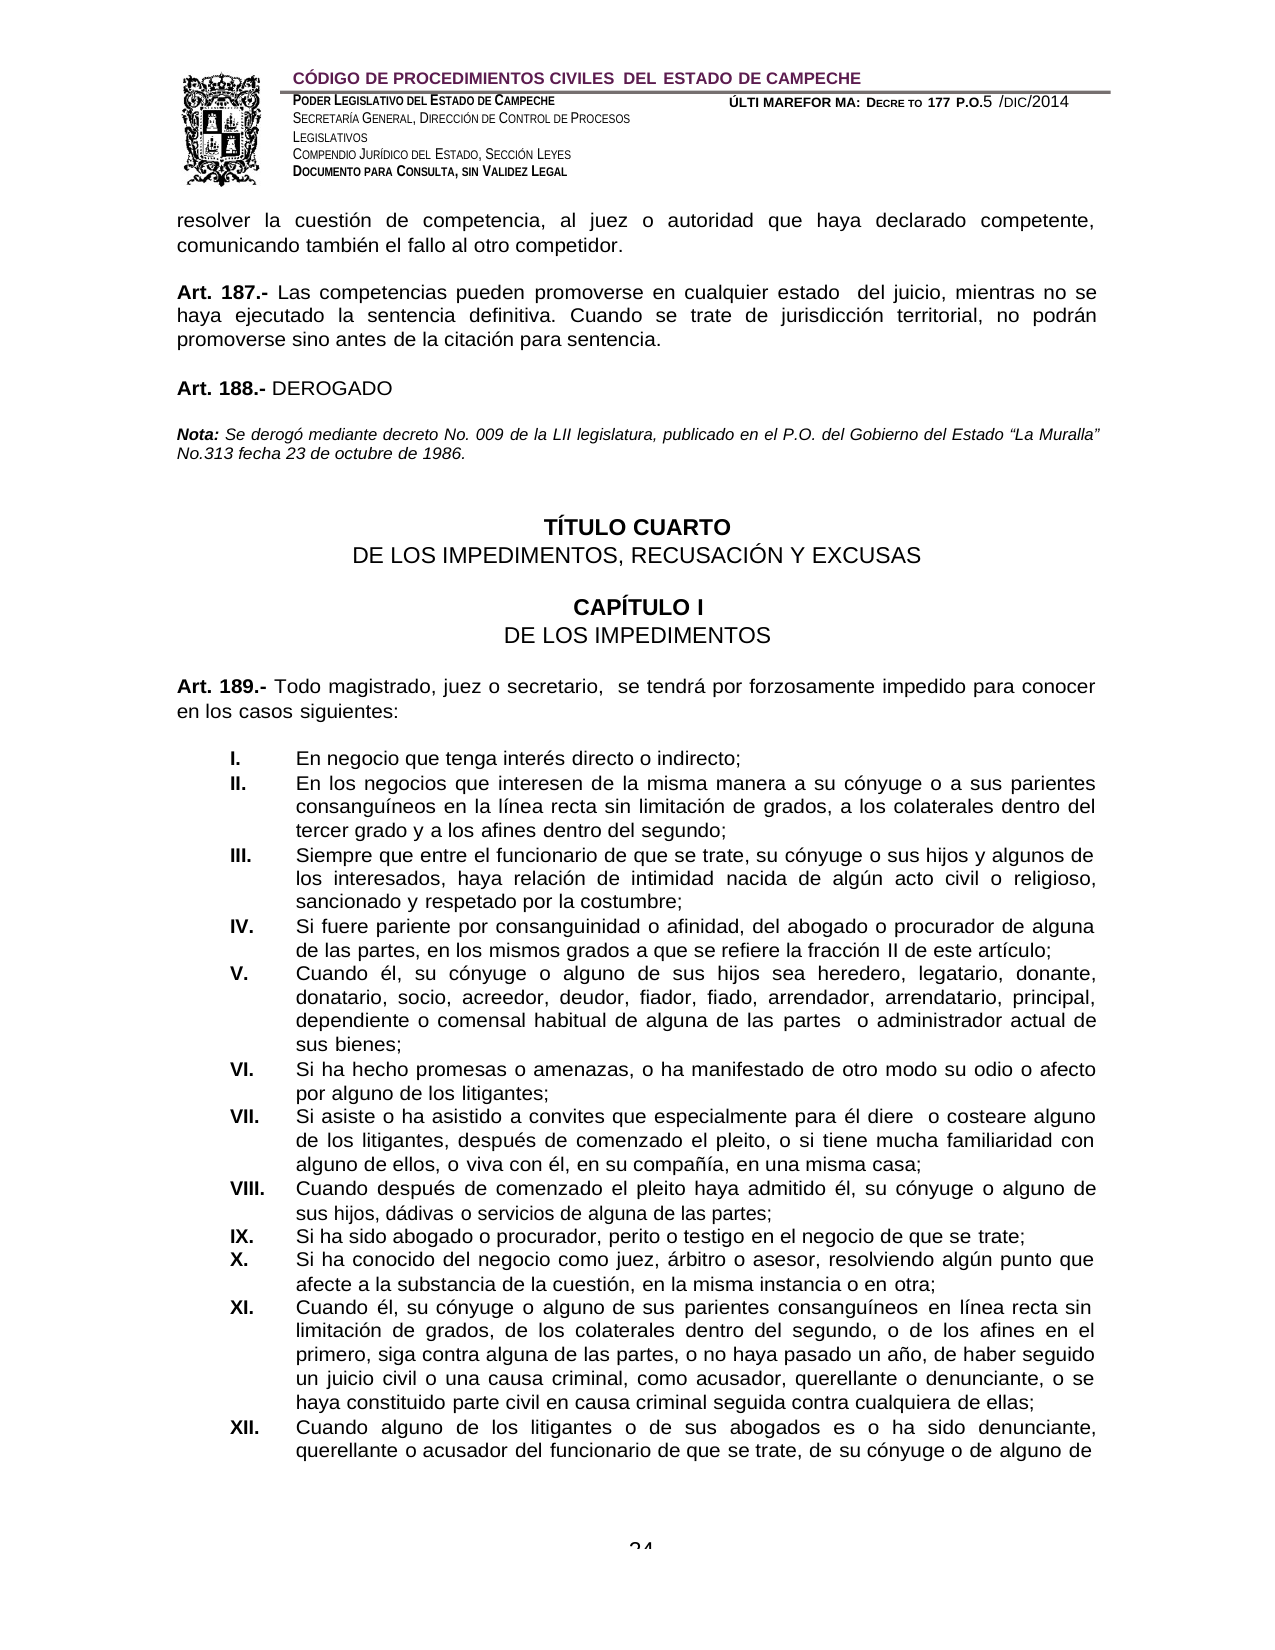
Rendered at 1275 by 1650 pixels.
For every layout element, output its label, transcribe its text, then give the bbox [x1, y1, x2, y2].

subtitle CAPÍTULO I [422, 594, 855, 621]
text Art. 189.- Todo magistrado, juez o secretario, se tendrá por forzosamente impedido para conocer en los casos siguientes: [177, 675, 1098, 723]
list Siempre que entre el funcionario de que se trate, su cónyuge o sus hijos y algunos de los interesados, haya relación de intimidad nacida de algún acto civil o religioso, sancionado y respetado por la costumbre; [230, 843, 1097, 913]
list En negocio que tenga interés directo o indirecto; [230, 747, 1112, 770]
text Nota: Se derogó mediante decreto No. 009 de la LII legislatura, publicado en el P.O. del Gobierno del Estado “La Muralla” No.313 fecha 23 de octubre de 1986. [177, 425, 1101, 463]
list Si ha conocido del negocio como juez, árbitro o asesor, resolviendo algún punto que afecte a la substancia de la cuestión, en la misma instancia o en otra; [230, 1248, 1097, 1296]
list Cuando él, su cónyuge o alguno de sus parientes consanguíneos en línea recta sin [230, 1298, 1112, 1319]
text DE LOS IMPEDIMENTOS, RECUSACIÓN Y EXCUSAS [189, 542, 1084, 569]
subtitle DE LOS IMPEDIMENTOS [422, 622, 853, 649]
list Cuando alguno de los litigantes o de sus abogados es o ha sido denunciante, querellante o acusador del funcionario de que se trate, de su cónyuge o de alguno de [230, 1416, 1097, 1462]
text Art. 187.- Las competencias pueden promoverse en cualquier estado del juicio, mientras no se haya ejecutado la sentencia definitiva. Cuando se trate de jurisdicción territorial, no podrán promoverse sino antes de la citación para sentencia. [177, 281, 1098, 351]
list Si ha hecho promesas o amenazas, o ha manifestado de otro modo su odio o afecto por alguno de los litigantes; [230, 1058, 1098, 1104]
list Si fuere pariente por consanguinidad o afinidad, del abogado o procurador de alguna de las partes, en los mismos grados a que se refiere la fracción II de este artículo; [230, 915, 1097, 961]
subtitle TÍTULO CUARTO [422, 514, 853, 541]
text limitación de grados, de los colaterales dentro del segundo, o de los afines en el primero, siga contra alguna de las partes, o no haya pasado un año, de haber seguido un juicio civil o una causa criminal, como acusador, querellante o denunciante, o se haya constituido parte civil en causa criminal seguida contra cualquiera de ellas; [296, 1319, 1097, 1413]
list Cuando después de comenzado el pleito haya admitido él, su cónyuge o alguno de sus hijos, dádivas o servicios de alguna de las partes; [230, 1177, 1097, 1225]
list Si asiste o ha asistido a convites que especialmente para él diere o costeare alguno de los litigantes, después de comenzado el pleito, o si tiene mucha familiaridad con alguno de ellos, o viva con él, en su compañía, en una misma casa; [230, 1105, 1097, 1176]
list En los negocios que interesen de la misma manera a su cónyuge o a sus parientes consanguíneos en la línea recta sin limitación de grados, a los colaterales dentro del tercer grado y a los afines dentro del segundo; [230, 772, 1097, 841]
text resolver la cuestión de competencia, al juez o autoridad que haya declarado competente, comunicando también el fallo al otro competidor. [177, 209, 1095, 257]
list Si ha sido abogado o procurador, perito o testigo en el negocio de que se trate; [230, 1227, 1112, 1248]
text Art. 188.- DEROGADO [177, 376, 1112, 399]
picture [181, 71, 262, 187]
list Cuando él, su cónyuge o alguno de sus hijos sea heredero, legatario, donante, donatario, socio, acreedor, deudor, fiador, fiado, arrendador, arrendatario, principal, dependiente o comensal habitual de alguna de las partes o administrador actual de sus bienes; [230, 962, 1097, 1056]
